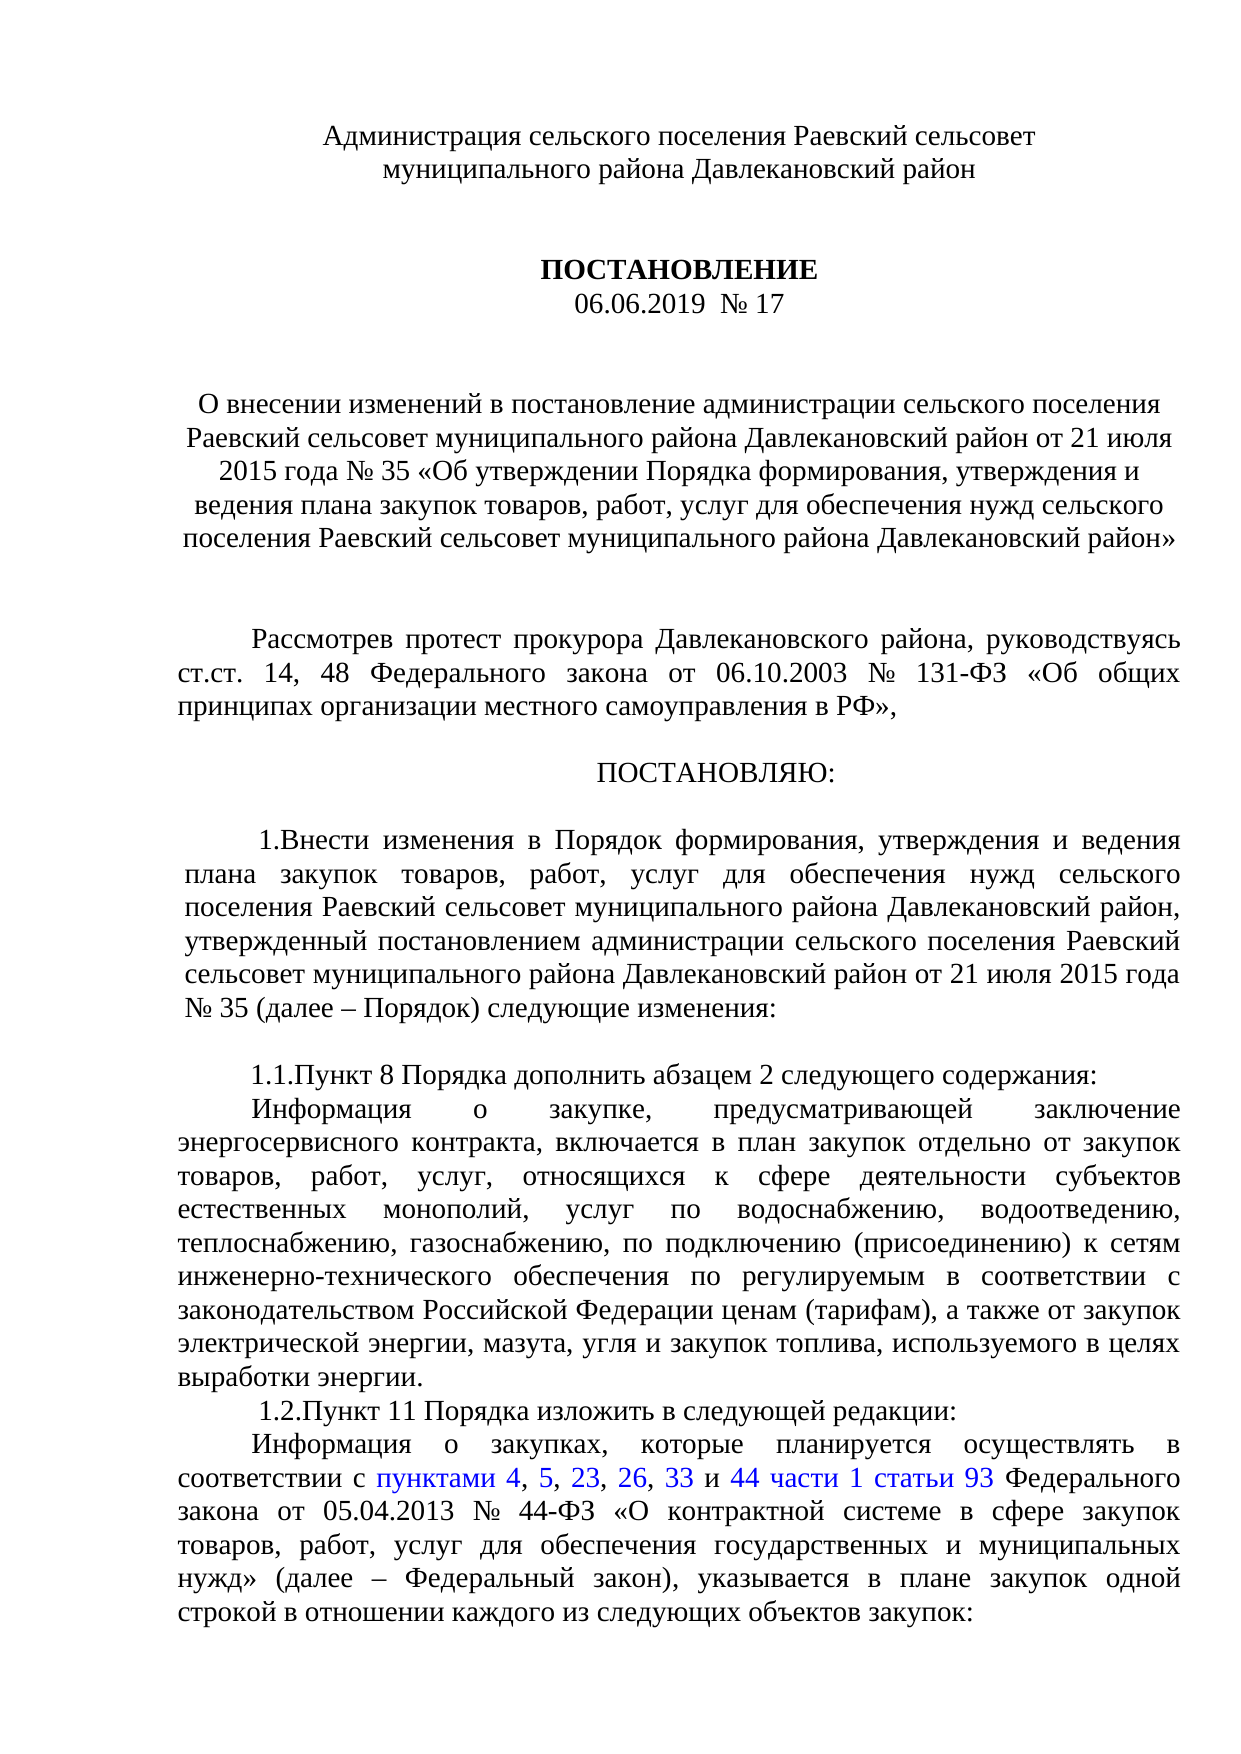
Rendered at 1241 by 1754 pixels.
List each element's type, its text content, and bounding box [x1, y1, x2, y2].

text ПОСТАНОВЛЕНИЕ [177, 252, 1181, 286]
text Администрация сельского поселения Раевский сельсовет [177, 118, 1181, 152]
text 06.06.2019 № 17 [177, 286, 1181, 319]
text 1.1.Пункт 8 Порядка дополнить абзацем 2 следующего содержания: [177, 1057, 1181, 1091]
text Рассмотрев протест прокурора Давлекановского района, руководствуясь ст.ст. 14, 48 Федерального закона от 06.10.2003 № 131-ФЗ «Об общих принципах организации местного самоуправления в РФ», [177, 621, 1181, 722]
text Информация о закупках, которые планируется осуществлять в соответствии с пунктами 4, 5, 23, 26, 33 и 44 части 1 статьи 93 Федерального закона от 05.04.2013 № 44-ФЗ «О контрактной системе в сфере закупок товаров, работ, услуг для обеспечения государственных и муниципальных нужд» (далее – Федеральный закон), указывается в плане закупок одной строкой в отношении каждого из следующих объектов закупок: [177, 1426, 1181, 1627]
text муниципального района Давлекановский район [177, 152, 1181, 185]
text 1.Внести изменения в Порядок формирования, утверждения и ведения плана закупок товаров, работ, услуг для обеспечения нужд сельского поселения Раевский сельсовет муниципального района Давлекановский район, утвержденный постановлением администрации сельского поселения Раевский сельсовет муниципального района Давлекановский район от 21 июля 2015 года № 35 (далее – Порядок) следующие изменения: [184, 822, 1181, 1024]
text О внесении изменений в постановление администрации сельского поселения Раевский сельсовет муниципального района Давлекановский район от 21 июля 2015 года № 35 «Об утверждении Порядка формирования, утверждения и ведения плана закупок товаров, работ, услуг для обеспечения нужд сельского поселения Раевский сельсовет муниципального района Давлекановский район» [177, 386, 1181, 554]
text 1.2.Пункт 11 Порядка изложить в следующей редакции: [184, 1393, 1181, 1426]
text ПОСТАНОВЛЯЮ: [177, 755, 1181, 789]
text Информация о закупке, предусматривающей заключение энергосервисного контракта, включается в план закупок отдельно от закупок товаров, работ, услуг, относящихся к сфере деятельности субъектов естественных монополий, услуг по водоснабжению, водоотведению, теплоснабжению, газоснабжению, по подключению (присоединению) к сетям инженерно-технического обеспечения по регулируемым в соответствии с законодательством Российской Федерации ценам (тарифам), а также от закупок электрической энергии, мазута, угля и закупок топлива, используемого в целях выработки энергии. [177, 1091, 1181, 1393]
